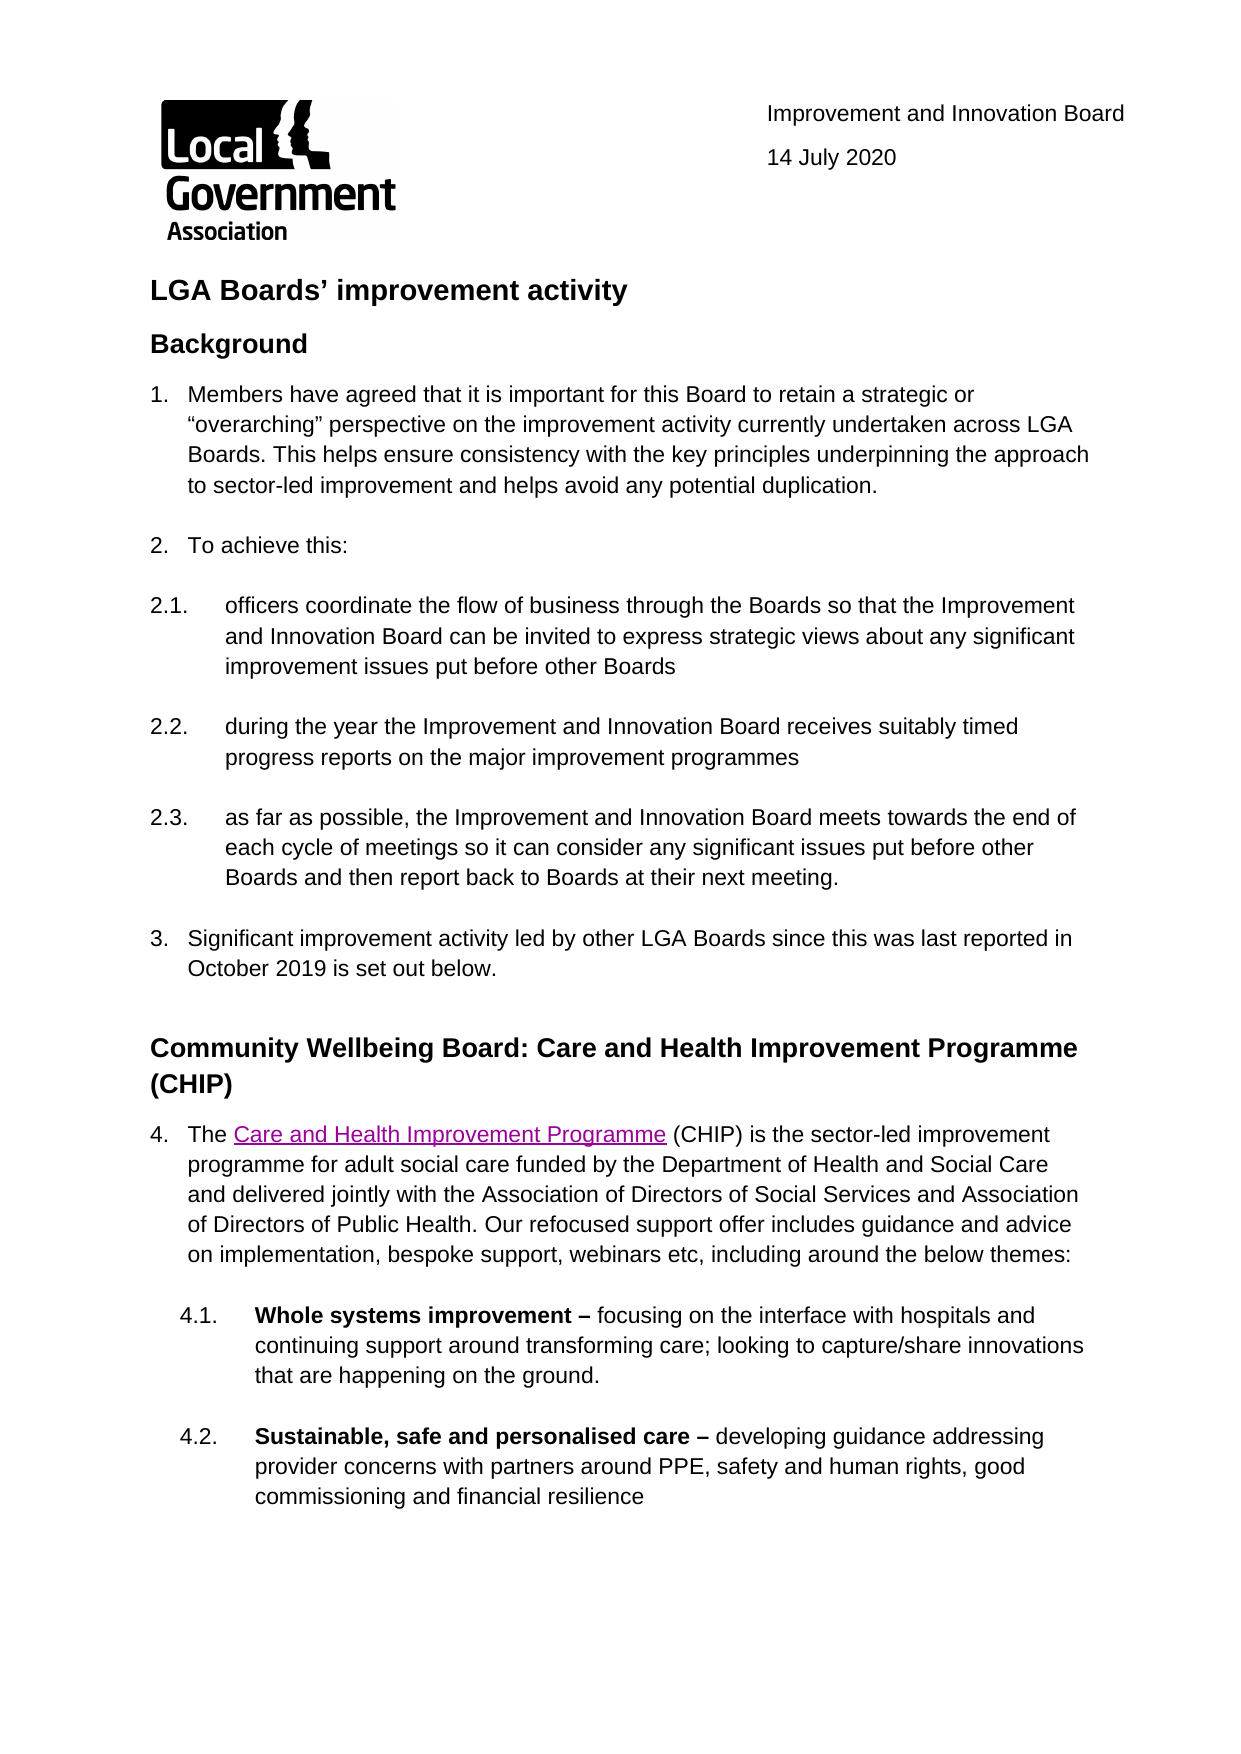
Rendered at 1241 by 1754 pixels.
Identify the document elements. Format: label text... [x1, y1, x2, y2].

list as far as possible, the Improvement and Innovation Board meets towards the end of each cycle of meetings so it can consider any significant issues put before other Boards and then report back to Boards at their next meeting. [150, 804, 1090, 891]
list Members have agreed that it is important for this Board to retain a strategic or “overarching” perspective on the improvement activity currently undertaken across LGA Boards. This helps ensure consistency with the key principles underpinning the approach to sector-led improvement and helps avoid any potential duplication. [150, 381, 1090, 498]
list Sustainable, safe and personalised care – developing guidance addressing provider concerns with partners around PPE, safety and human rights, good commissioning and financial resilience [179, 1423, 1090, 1509]
text Community Wellbeing Board: Care and Health Improvement Programme (CHIP) [150, 1032, 1090, 1099]
list officers coordinate the flow of business through the Boards so that the Improvement and Innovation Board can be invited to express strategic views about any significant improvement issues put before other Boards [150, 592, 1090, 679]
list The Care and Health Improvement Programme (CHIP) is the sector-led improvement programme for adult social care funded by the Department of Health and Social Care and delivered jointly with the Association of Directors of Social Services and Association of Directors of Public Health. Our refocused support offer includes guidance and advice on implementation, bespoke support, webinars etc, including around the below themes: [150, 1121, 1090, 1268]
list To achieve this: [150, 532, 1090, 558]
list Significant improvement activity led by other LGA Boards since this was last reported in October 2019 is set out below. [150, 925, 1090, 981]
list during the year the Improvement and Innovation Board receives suitably timed progress reports on the major improvement programmes [150, 713, 1090, 770]
picture [161, 100, 396, 240]
list Whole systems improvement – focusing on the interface with hospitals and continuing support around transforming care; looking to capture/share innovations that are happening on the ground. [179, 1302, 1090, 1389]
